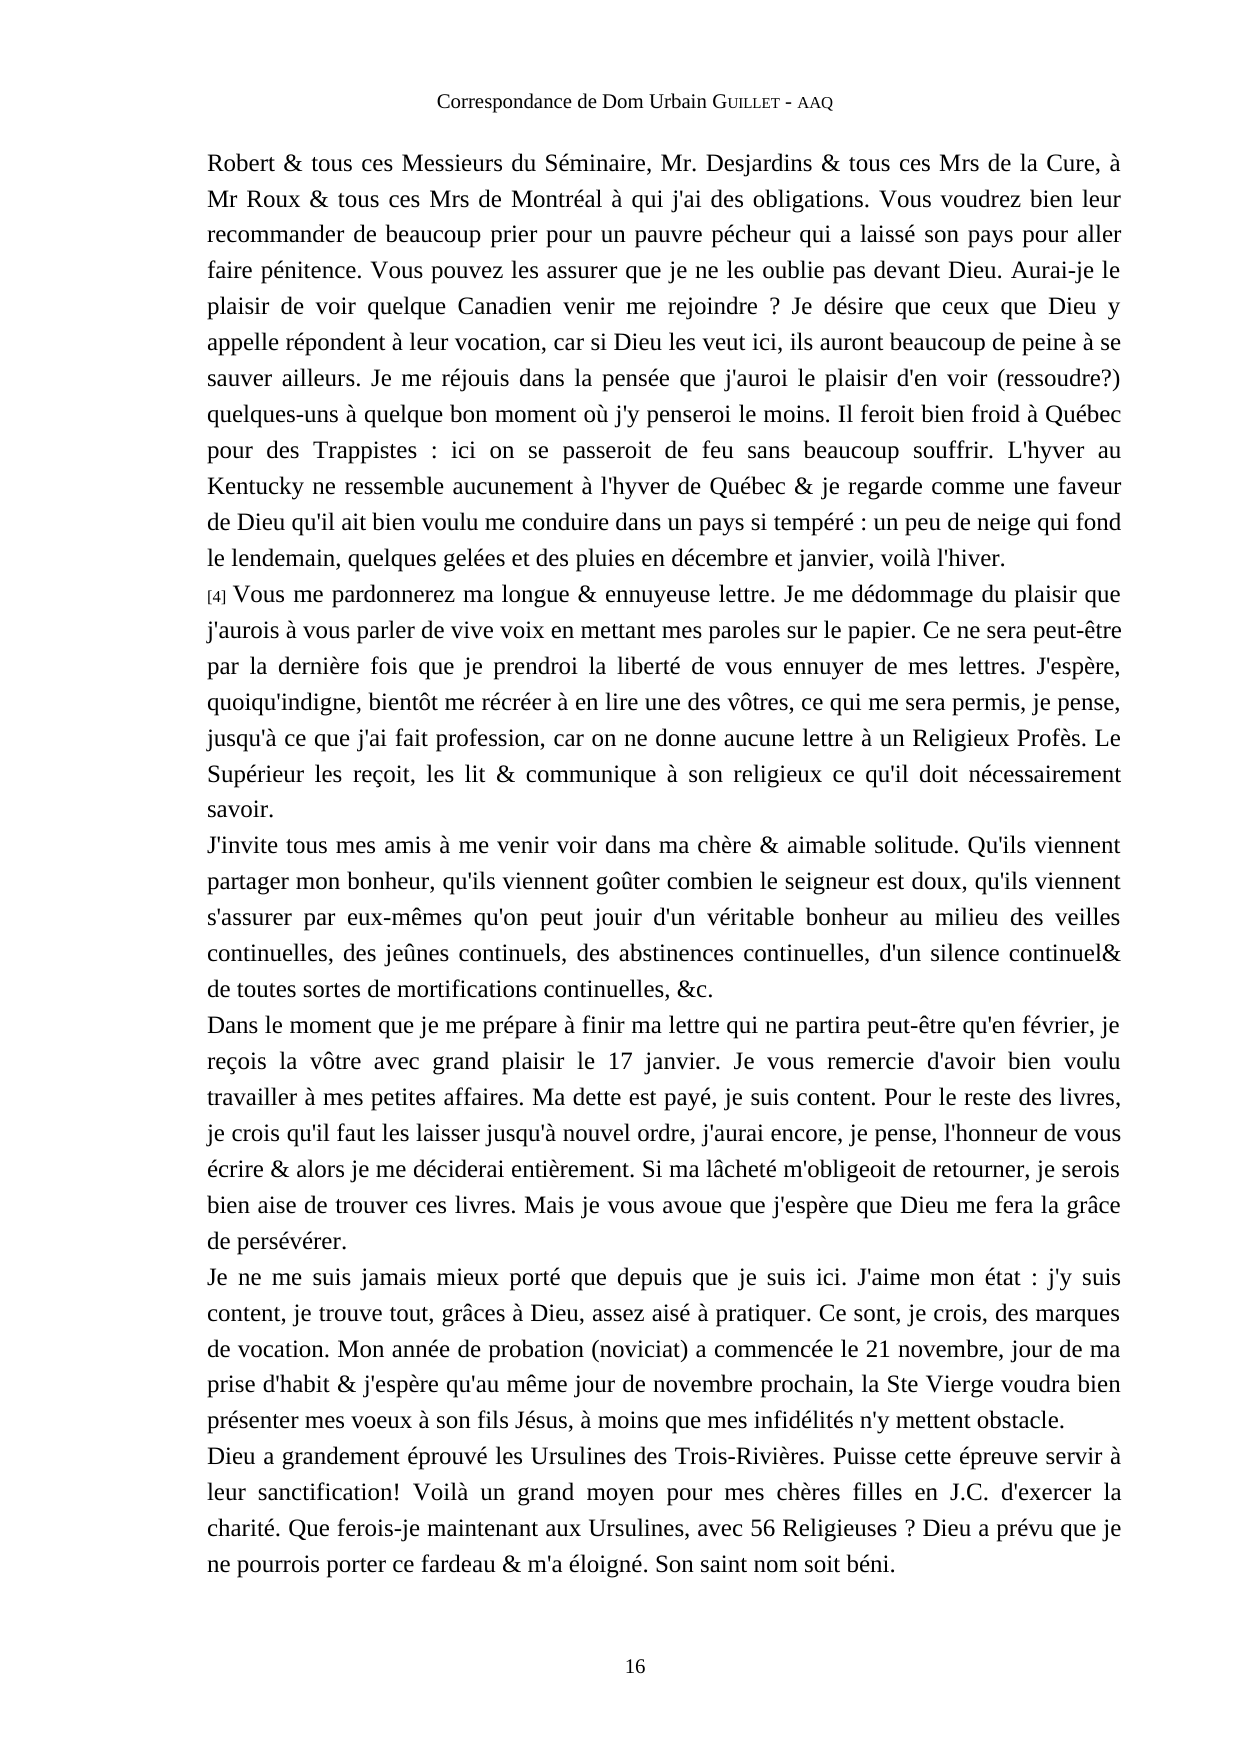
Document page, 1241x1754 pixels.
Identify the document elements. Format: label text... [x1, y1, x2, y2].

text J'invite tous mes amis à me venir voir dans ma chère & aimable solitude. Qu'ils viennent partager mon bonheur, qu'ils viennent goûter combien le seigneur est doux, qu'ils viennent s'assurer par eux-mêmes qu'on peut jouir d'un véritable bonheur au milieu des veilles continuelles, des jeûnes continuels, des abstinences continuelles, d'un silence continuel& de toutes sortes de mortifications continuelles, &c. [207, 831, 1122, 1003]
text Dans le moment que je me prépare à finir ma lettre qui ne partira peut-être qu'en février, je reçois la vôtre avec grand plaisir le 17 janvier. Je vous remercie d'avoir bien voulu travailler à mes petites affaires. Ma dette est payé, je suis content. Pour le reste des livres, je crois qu'il faut les laisser jusqu'à nouvel ordre, j'aurai encore, je pense, l'honneur de vous écrire & alors je me déciderai entièrement. Si ma lâcheté m'obligeoit de retourner, je serois bien aise de trouver ces livres. Mais je vous avoue que j'espère que Dieu me fera la grâce de persévérer. [207, 1010, 1122, 1254]
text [207, 148, 1122, 572]
text [4] Vous me pardonnerez ma longue & ennuyeuse lettre. Je me dédommage du plaisir que j'aurois à vous parler de vive voix en mettant mes paroles sur le papier. Ce ne sera peut-être par la dernière fois que je prendroi la liberté de vous ennuyer de mes lettres. J'espère, quoiqu'indigne, bientôt me récréer à en lire une des vôtres, ce qui me sera permis, je pense, jusqu'à ce que j'ai fait profession, car on ne donne aucune lettre à un Religieux Profès. Le Supérieur les reçoit, les lit & communique à son religieux ce qu'il doit nécessairement savoir. [207, 579, 1122, 823]
text Dieu a grandement éprouvé les Ursulines des Trois-Rivières. Puisse cette épreuve servir à leur sanctification! Voilà un grand moyen pour mes chères filles en J.C. d'exercer la charité. Que ferois-je maintenant aux Ursulines, avec 56 Religieuses ? Dieu a prévu que je ne pourrois porter ce fardeau & m'a éloigné. Son saint nom soit béni. [207, 1441, 1122, 1578]
text Je ne me suis jamais mieux porté que depuis que je suis ici. J'aime mon état : j'y suis content, je trouve tout, grâces à Dieu, assez aisé à pratiquer. Ce sont, je crois, des marques de vocation. Mon année de probation (noviciat) a commencée le 21 novembre, jour de ma prise d'habit & j'espère qu'au même jour de novembre prochain, la Ste Vierge voudra bien présenter mes voeux à son fils Jésus, à moins que mes infidélités n'y mettent obstacle. [207, 1262, 1122, 1434]
